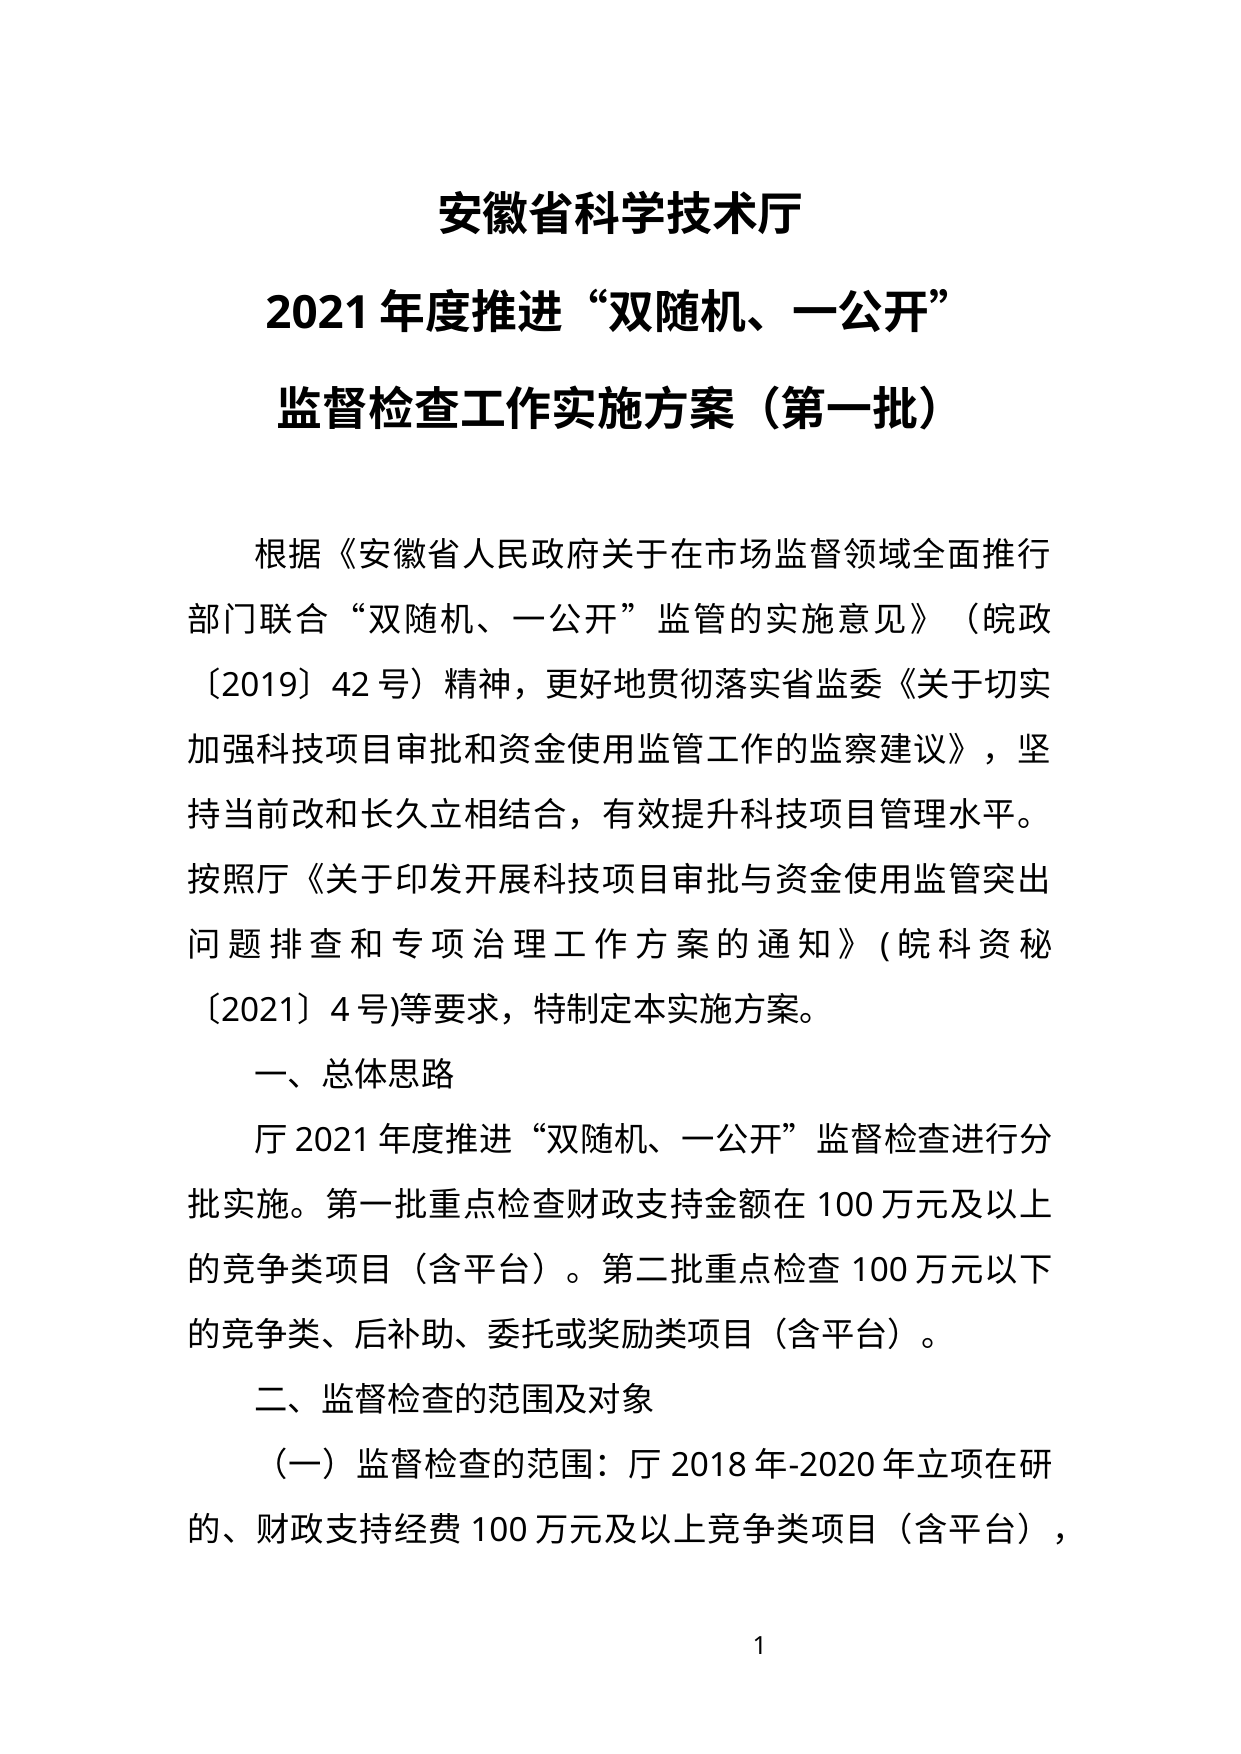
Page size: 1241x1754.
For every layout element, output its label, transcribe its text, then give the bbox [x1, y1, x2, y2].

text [187, 1429, 1053, 1559]
text 根据《安徽省人民政府关于在市场监督领域全面推行部门联合“双随机、一公开”监管的实施意见》（皖政〔2019〕42号）精神，更好地贯彻落实省监委《关于切实加强科技项目审批和资金使用监管工作的监察建议》，坚持当前改和长久立相结合，有效提升科技项目管理水平。按照厅《关于印发开展科技项目审批与资金使用监管突出问题排查和专项治理工作方案的通知》(皖科资秘〔2021〕4号)等要求，特制定本实施方案。 [187, 519, 1053, 1039]
text 厅2021年度推进“双随机、一公开”监督检查进行分批实施。第一批重点检查财政支持金额在100万元及以上的竞争类项目（含平台）。第二批重点检查100万元以下的竞争类、后补助、委托或奖励类项目（含平台）。 [187, 1104, 1053, 1364]
text 2021年度推进“双随机、一公开” [187, 259, 1053, 357]
text 监督检查工作实施方案（第一批） [187, 357, 1053, 454]
text 二、监督检查的范围及对象 [187, 1364, 1053, 1429]
text 安徽省科学技术厅 [187, 162, 1053, 259]
text 一、总体思路 [187, 1039, 1053, 1104]
